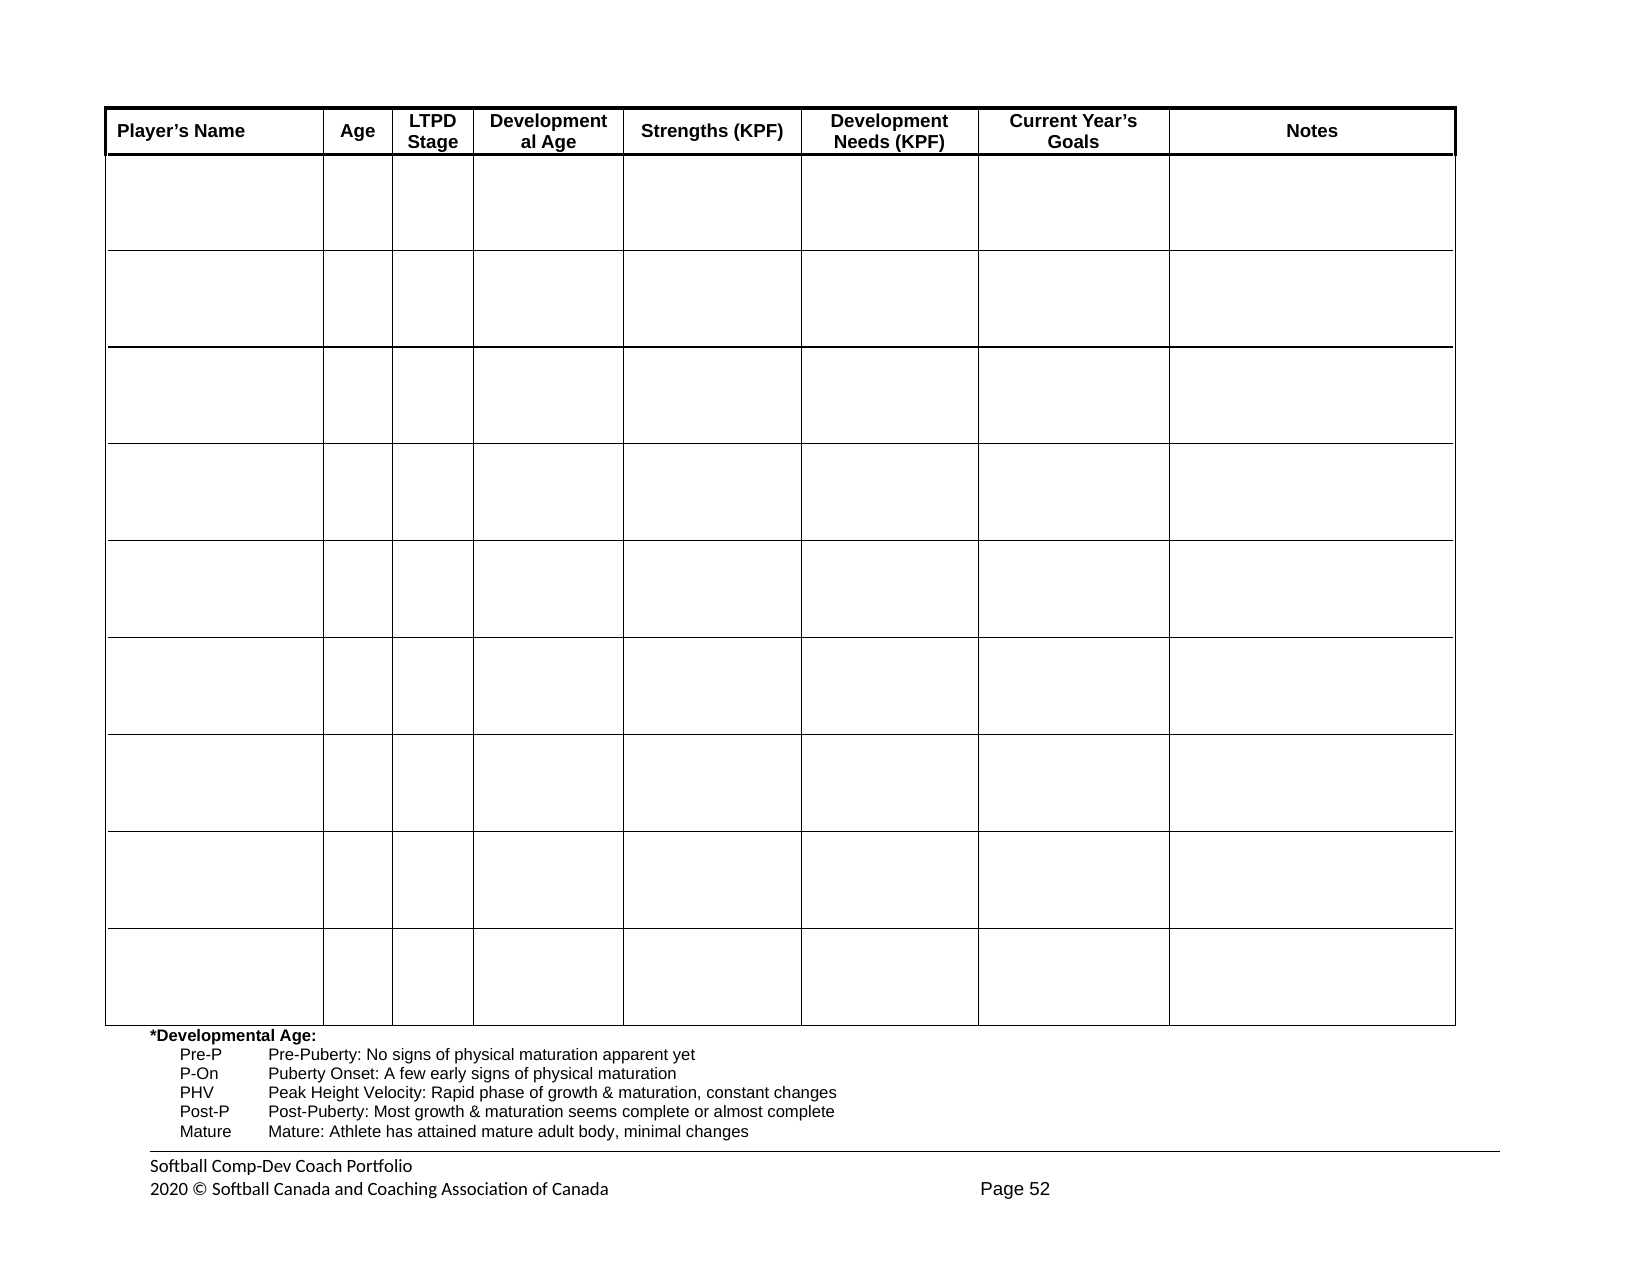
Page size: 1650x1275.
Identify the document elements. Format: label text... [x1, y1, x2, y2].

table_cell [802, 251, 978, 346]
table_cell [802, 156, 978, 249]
text *Developmental Age: [150, 1026, 1499, 1045]
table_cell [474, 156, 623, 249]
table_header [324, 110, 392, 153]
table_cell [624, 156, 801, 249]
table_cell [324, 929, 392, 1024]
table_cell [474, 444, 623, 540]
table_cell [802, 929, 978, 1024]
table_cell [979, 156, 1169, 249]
text PHV Peak Height Velocity: Rapid phase of growth & maturation, constant changes [179, 1083, 1499, 1102]
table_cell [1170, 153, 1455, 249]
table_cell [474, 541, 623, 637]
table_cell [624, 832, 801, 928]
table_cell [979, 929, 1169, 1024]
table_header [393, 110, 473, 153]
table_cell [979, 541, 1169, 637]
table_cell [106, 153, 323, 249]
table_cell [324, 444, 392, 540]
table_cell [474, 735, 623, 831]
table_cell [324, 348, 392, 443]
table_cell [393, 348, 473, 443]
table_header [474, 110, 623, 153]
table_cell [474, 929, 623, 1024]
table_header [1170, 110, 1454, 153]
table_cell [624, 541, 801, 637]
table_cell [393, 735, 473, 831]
text P-On Puberty Onset: A few early signs of physical maturation [179, 1064, 1499, 1083]
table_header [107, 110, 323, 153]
text Mature Mature: Athlete has attained mature adult body, minimal changes [179, 1121, 1499, 1141]
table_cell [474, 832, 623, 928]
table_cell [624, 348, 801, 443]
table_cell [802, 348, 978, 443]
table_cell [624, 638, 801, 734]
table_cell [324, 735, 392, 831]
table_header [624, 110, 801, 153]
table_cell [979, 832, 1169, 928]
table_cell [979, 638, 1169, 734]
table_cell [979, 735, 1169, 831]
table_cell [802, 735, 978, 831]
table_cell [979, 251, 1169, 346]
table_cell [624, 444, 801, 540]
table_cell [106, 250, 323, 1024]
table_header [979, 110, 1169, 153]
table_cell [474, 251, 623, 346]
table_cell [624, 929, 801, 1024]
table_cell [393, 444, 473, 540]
text Post-P Post-Puberty: Most growth & maturation seems complete or almost complete [179, 1102, 1499, 1121]
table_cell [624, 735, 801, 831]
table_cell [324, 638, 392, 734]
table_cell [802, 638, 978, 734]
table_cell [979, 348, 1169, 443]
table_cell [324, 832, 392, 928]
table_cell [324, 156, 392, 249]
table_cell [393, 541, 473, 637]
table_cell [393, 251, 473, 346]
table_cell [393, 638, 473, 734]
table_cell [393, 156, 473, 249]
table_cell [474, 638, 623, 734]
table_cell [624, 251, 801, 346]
text Pre-P Pre-Puberty: No signs of physical maturation apparent yet [179, 1045, 1499, 1064]
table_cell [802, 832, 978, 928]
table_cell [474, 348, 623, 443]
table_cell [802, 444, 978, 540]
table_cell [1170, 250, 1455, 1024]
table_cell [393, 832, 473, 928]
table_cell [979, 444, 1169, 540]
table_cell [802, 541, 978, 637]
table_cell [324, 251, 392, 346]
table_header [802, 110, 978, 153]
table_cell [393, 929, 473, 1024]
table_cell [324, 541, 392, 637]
